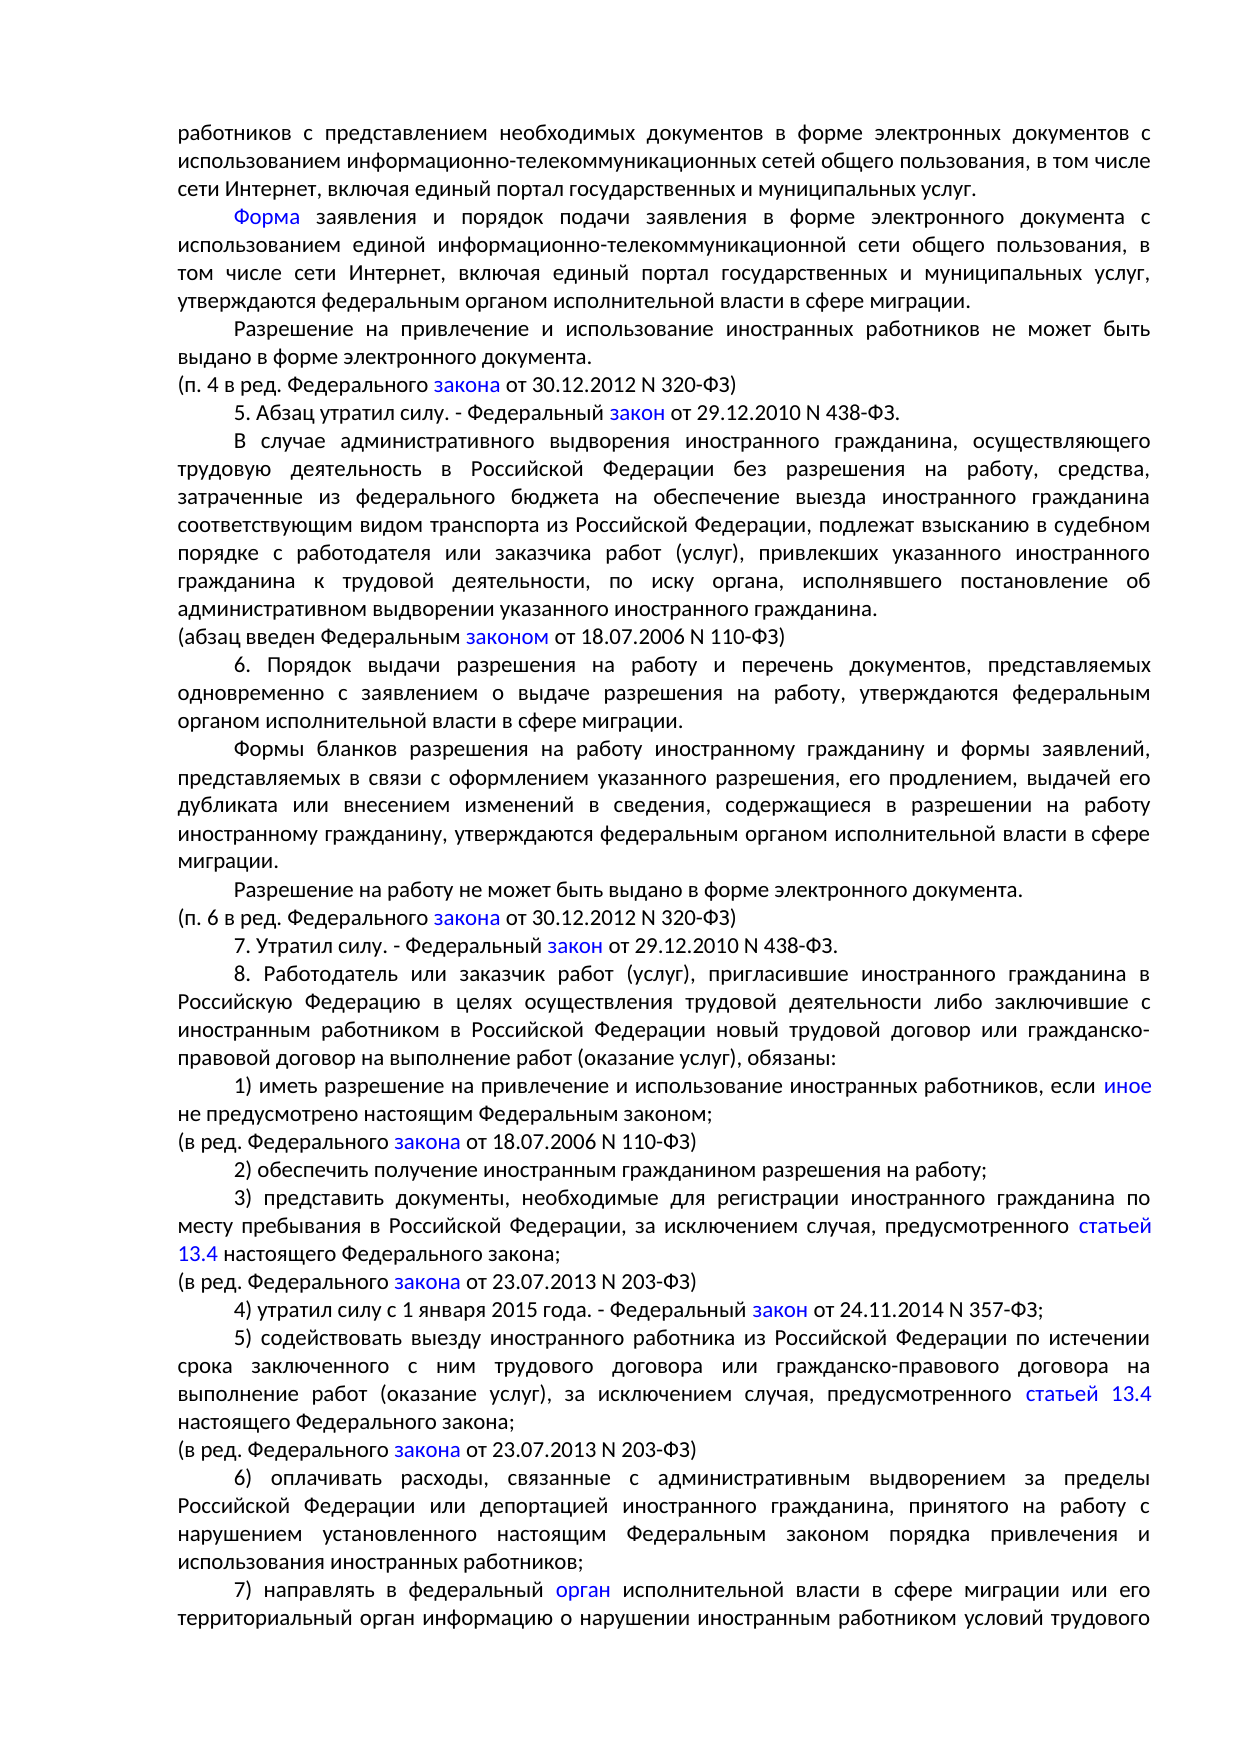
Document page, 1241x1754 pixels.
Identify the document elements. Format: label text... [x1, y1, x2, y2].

text (в ред. Федерального закона от 18.07.2006 N 110-ФЗ) [177, 1127, 1152, 1155]
text 7. Утратил силу. - Федеральный закон от 29.12.2010 N 438-ФЗ. [177, 931, 1152, 959]
text (в ред. Федерального закона от 23.07.2013 N 203-ФЗ) [177, 1267, 1152, 1295]
text 6) оплачивать расходы, связанные с административным выдворением за пределы Российской Федерации или депортацией иностранного гражданина, принятого на работу с нарушением установленного настоящим Федеральным законом порядка привлечения и использования иностранных работников; [177, 1463, 1152, 1575]
text 6. Порядок выдачи разрешения на работу и перечень документов, представляемых одновременно с заявлением о выдаче разрешения на работу, утверждаются федеральным органом исполнительной власти в сфере миграции. [177, 651, 1152, 734]
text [177, 1575, 1152, 1631]
text В случае административного выдворения иностранного гражданина, осуществляющего трудовую деятельность в Российской Федерации без разрешения на работу, средства, затраченные из федерального бюджета на обеспечение выезда иностранного гражданина соответствующим видом транспорта из Российской Федерации, подлежат взысканию в судебном порядке с работодателя или заказчика работ (услуг), привлекших указанного иностранного гражданина к трудовой деятельности, по иску органа, исполнявшего постановление об административном выдворении указанного иностранного гражданина. [177, 426, 1152, 622]
text Формы бланков разрешения на работу иностранному гражданину и формы заявлений, представляемых в связи с оформлением указанного разрешения, его продлением, выдачей его дубликата или внесением изменений в сведения, содержащиеся в разрешении на работу иностранному гражданину, утверждаются федеральным органом исполнительной власти в сфере миграции. [177, 734, 1152, 875]
text 4) утратил силу с 1 января 2015 года. - Федеральный закон от 24.11.2014 N 357-ФЗ; [177, 1295, 1152, 1323]
text (п. 4 в ред. Федерального закона от 30.12.2012 N 320-ФЗ) [177, 370, 1152, 398]
text (абзац введен Федеральным законом от 18.07.2006 N 110-ФЗ) [177, 622, 1152, 651]
text 3) представить документы, необходимые для регистрации иностранного гражданина по месту пребывания в Российской Федерации, за исключением случая, предусмотренного статьей 13.4 настоящего Федерального закона; [177, 1183, 1152, 1267]
text Разрешение на привлечение и использование иностранных работников не может быть выдано в форме электронного документа. [177, 314, 1152, 370]
text Разрешение на работу не может быть выдано в форме электронного документа. [177, 875, 1152, 903]
text 2) обеспечить получение иностранным гражданином разрешения на работу; [177, 1155, 1152, 1183]
text (в ред. Федерального закона от 23.07.2013 N 203-ФЗ) [177, 1435, 1152, 1463]
text Форма заявления и порядок подачи заявления в форме электронного документа с использованием единой информационно-телекоммуникационной сети общего пользования, в том числе сети Интернет, включая единый портал государственных и муниципальных услуг, утверждаются федеральным органом исполнительной власти в сфере миграции. [177, 202, 1152, 314]
text 5. Абзац утратил силу. - Федеральный закон от 29.12.2010 N 438-ФЗ. [177, 398, 1152, 426]
text (п. 6 в ред. Федерального закона от 30.12.2012 N 320-ФЗ) [177, 903, 1152, 931]
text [177, 118, 1152, 202]
text 5) содействовать выезду иностранного работника из Российской Федерации по истечении срока заключенного с ним трудового договора или гражданско-правового договора на выполнение работ (оказание услуг), за исключением случая, предусмотренного статьей 13.4 настоящего Федерального закона; [177, 1323, 1152, 1435]
text 8. Работодатель или заказчик работ (услуг), пригласившие иностранного гражданина в Российскую Федерацию в целях осуществления трудовой деятельности либо заключившие с иностранным работником в Российской Федерации новый трудовой договор или гражданско-правовой договор на выполнение работ (оказание услуг), обязаны: [177, 959, 1152, 1071]
text 1) иметь разрешение на привлечение и использование иностранных работников, если иное не предусмотрено настоящим Федеральным законом; [177, 1071, 1152, 1127]
